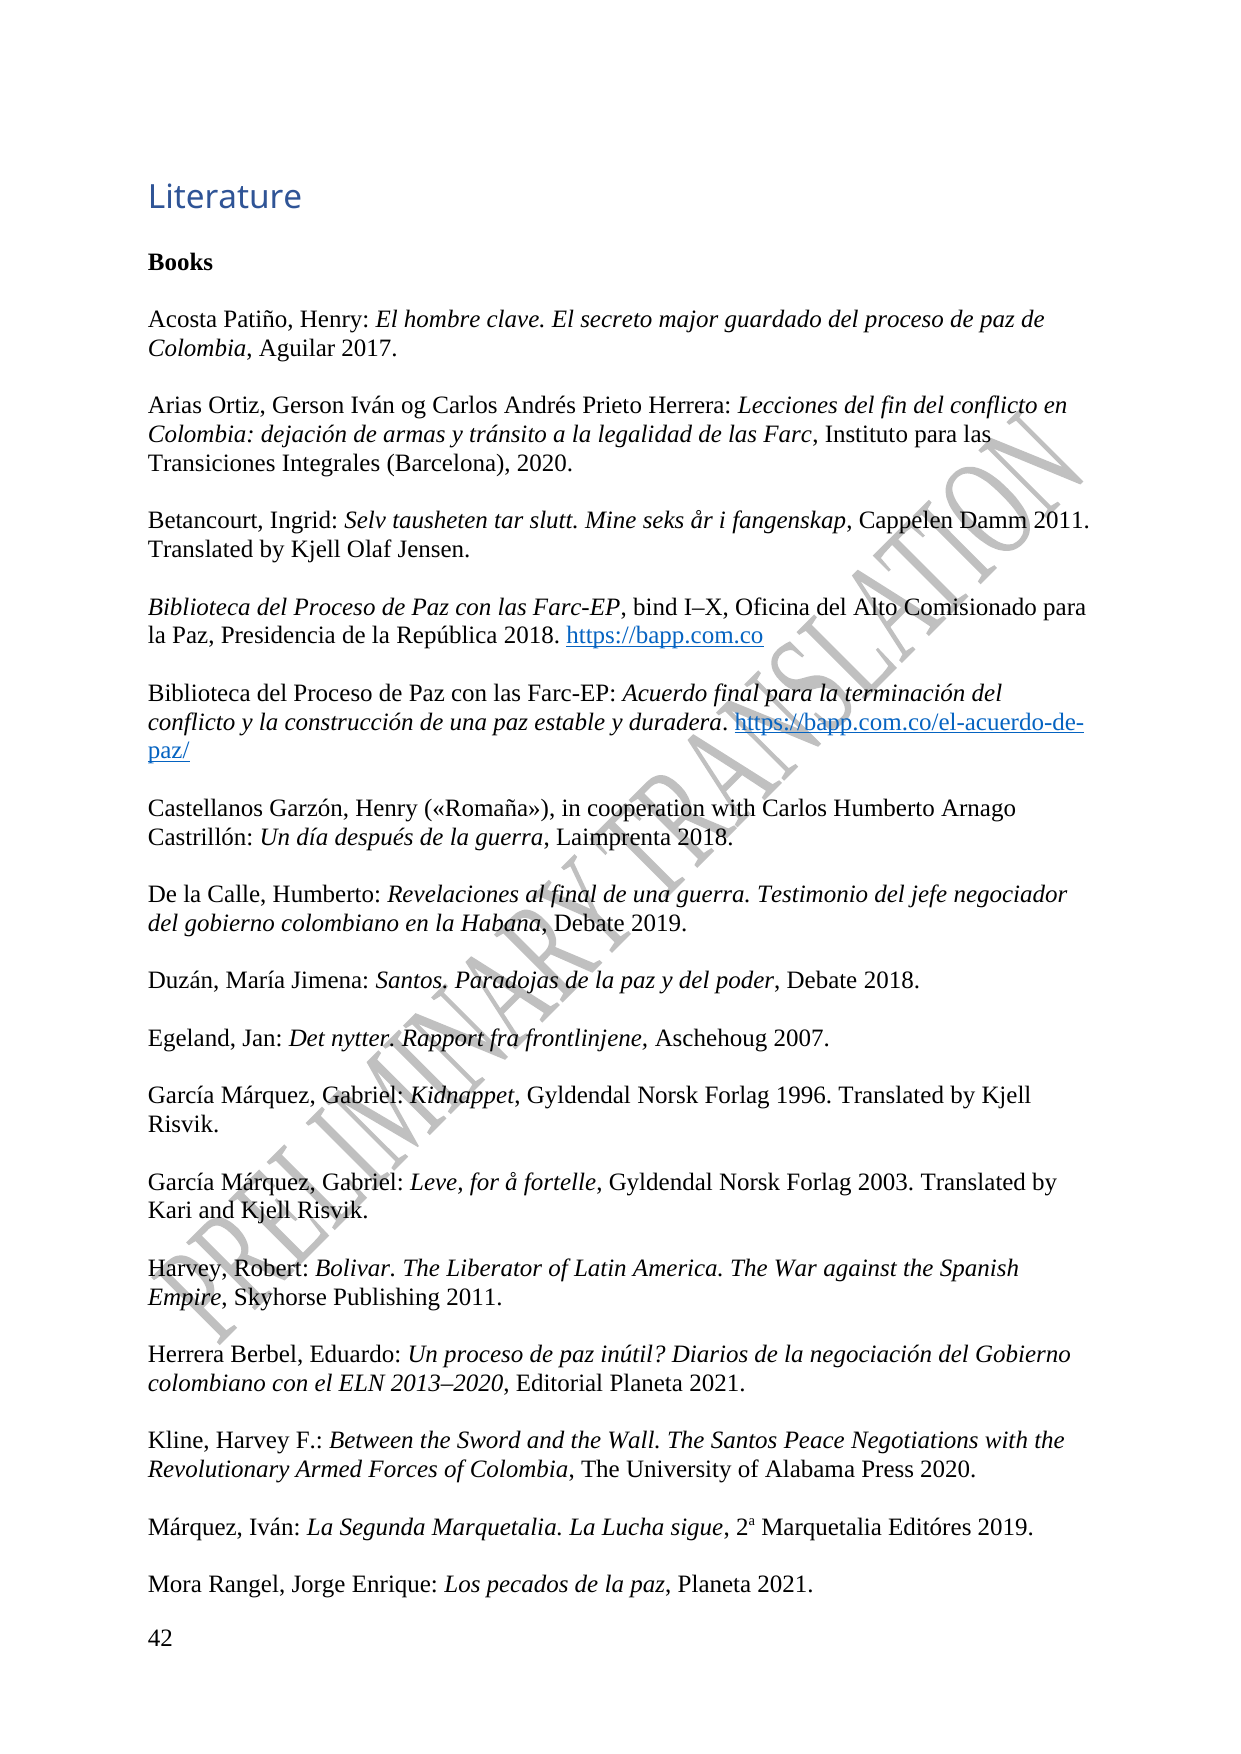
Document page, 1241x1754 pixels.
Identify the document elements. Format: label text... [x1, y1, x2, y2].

text Mora Rangel, Jorge Enrique: Los pecados de la paz, Planeta 2021. [148, 1569, 1093, 1598]
text Biblioteca del Proceso de Paz con las Farc-EP, bind I–X, Oficina del Alto Comisionado para la Paz, Presidencia de la República 2018. https://bapp.com.co [148, 592, 1093, 649]
text Harvey, Robert: Bolivar. The Liberator of Latin America. The War against the Spanish Empire, Skyhorse Publishing 2011. [148, 1253, 1093, 1311]
text García Márquez, Gabriel: Leve, for å fortelle, Gyldendal Norsk Forlag 2003. Translated by Kari and Kjell Risvik. [148, 1167, 1093, 1224]
text Arias Ortiz, Gerson Iván og Carlos Andrés Prieto Herrera: Lecciones del fin del conflicto en Colombia: dejación de armas y tránsito a la legalidad de las Farc, Instituto para las Transiciones Integrales (Barcelona), 2020. [148, 391, 1093, 477]
text Books [148, 247, 1093, 276]
text García Márquez, Gabriel: Kidnappet, Gyldendal Norsk Forlag 1996. Translated by Kjell Risvik. [148, 1081, 1093, 1138]
text Castellanos Garzón, Henry («Romaña»), in cooperation with Carlos Humberto Arnago Castrillón: Un día después de la guerra, Laimprenta 2018. [148, 793, 1093, 851]
text Acosta Patiño, Henry: El hombre clave. El secreto major guardado del proceso de paz de Colombia, Aguilar 2017. [148, 304, 1093, 362]
text Márquez, Iván: La Segunda Marquetalia. La Lucha sigue, 2a Marquetalia Editóres 2019. [148, 1512, 1093, 1541]
text Kline, Harvey F.: Between the Sword and the Wall. The Santos Peace Negotiations with the Revolutionary Armed Forces of Colombia, The University of Alabama Press 2020. [148, 1426, 1093, 1483]
text De la Calle, Humberto: Revelaciones al final de una guerra. Testimonio del jefe negociador del gobierno colombiano en la Habana, Debate 2019. [148, 879, 1093, 937]
subtitle Literature [148, 173, 1093, 218]
text Biblioteca del Proceso de Paz con las Farc-EP: Acuerdo final para la terminación del conflicto y la construcción de una paz estable y duradera. https://bapp.com.co/el-acuerdo-de-paz/ [148, 678, 1093, 764]
text Betancourt, Ingrid: Selv tausheten tar slutt. Mine seks år i fangenskap, Cappelen Damm 2011. Translated by Kjell Olaf Jensen. [148, 506, 1093, 563]
text Duzán, María Jimena: Santos. Paradojas de la paz y del poder, Debate 2018. [148, 966, 1093, 994]
text Egeland, Jan: Det nytter. Rapport fra frontlinjene, Aschehoug 2007. [148, 1023, 1093, 1052]
text Herrera Berbel, Eduardo: Un proceso de paz inútil? Diarios de la negociación del Gobierno colombiano con el ELN 2013–2020, Editorial Planeta 2021. [148, 1339, 1093, 1397]
